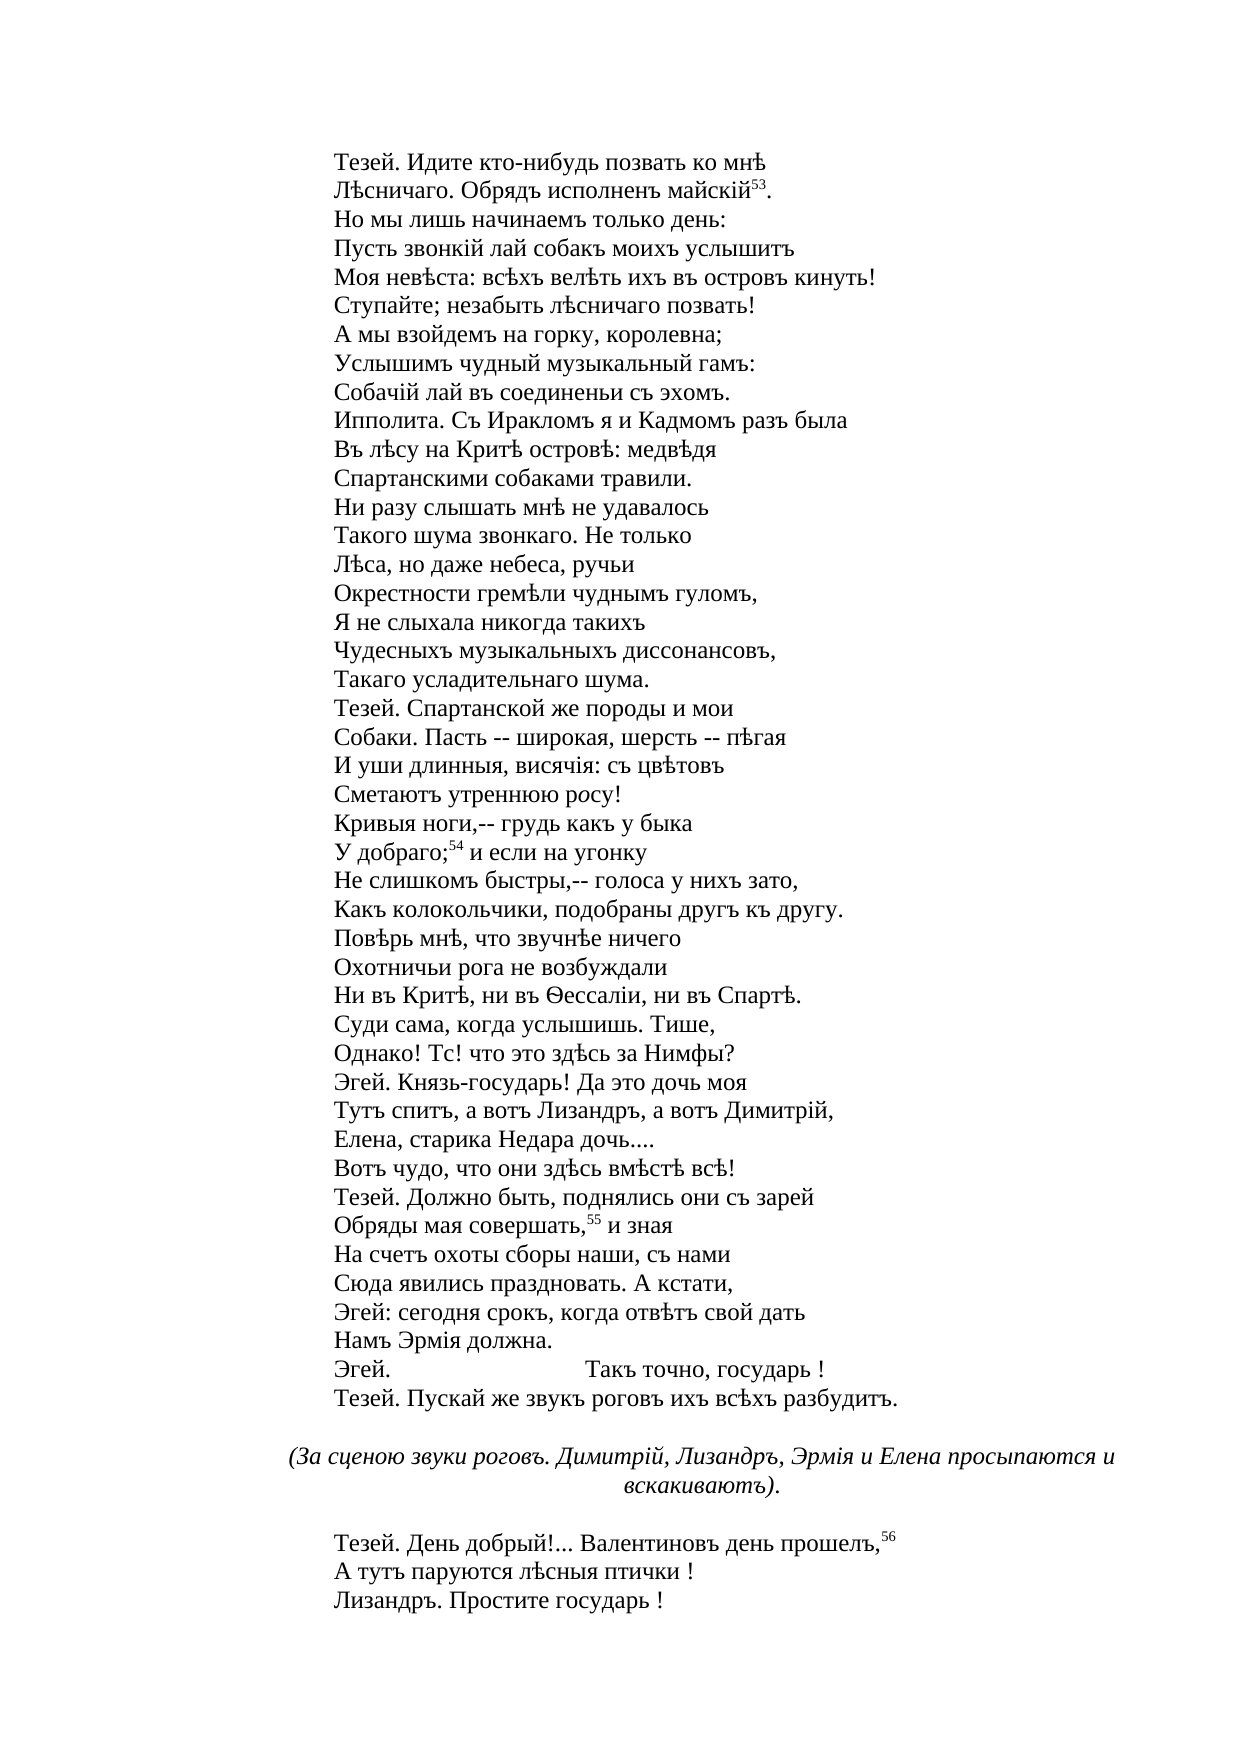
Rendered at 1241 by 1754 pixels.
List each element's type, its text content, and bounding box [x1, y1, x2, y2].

text Спартанскими собаками травили. [252, 463, 1152, 492]
text Я не слыхала никогда такихъ [252, 607, 1152, 636]
text Лизандръ. Простите государь ! [252, 1585, 1152, 1614]
text Охотничьи рога не возбуждали [252, 952, 1152, 981]
text Тутъ спитъ, а вотъ Лизандръ, а вотъ Димитрій, [252, 1096, 1152, 1124]
text (За сценою звуки роговъ. Димитрій, Лизандръ, Эрмія и Елена просыпаются и вскакиваютъ). [252, 1441, 1152, 1498]
text Сметаютъ утреннюю росу! [252, 779, 1152, 808]
text Такого шума звонкаго. Не только [252, 521, 1152, 549]
text Тезей. Пускай же звукъ роговъ ихъ всѣхъ разбудитъ. [252, 1383, 1152, 1412]
text Моя невѣста: всѣхъ велѣть ихъ въ островъ кинуть! [252, 262, 1152, 291]
text Не слишкомъ быстры,-- голоса у нихъ зато, [252, 866, 1152, 894]
text Тезей. Спартанской же породы и мои [252, 693, 1152, 722]
text Тезей. День добрый!... Валентиновъ день прошелъ,56 [252, 1528, 1152, 1556]
text Собаки. Пасть -- широкая, шерсть -- пѣгая [252, 722, 1152, 751]
text Чудесныхъ музыкальныхъ диссонансовъ, [252, 636, 1152, 664]
text Ипполита. Съ Иракломъ я и Кадмомъ разъ была [252, 406, 1152, 434]
text Сюда явились праздновать. А кстати, [252, 1268, 1152, 1297]
text Эгей: сегодня срокъ, когда отвѣтъ свой дать [252, 1297, 1152, 1326]
text Но мы лишь начинаемъ только день: [252, 204, 1152, 233]
text Суди сама, когда услышишь. Тише, [252, 1009, 1152, 1038]
text А мы взойдемъ на горку, королевна; [252, 319, 1152, 348]
text Ни въ Критѣ, ни въ Ѳессаліи, ни въ Спартѣ. [252, 981, 1152, 1009]
text У добраго;54 и если на угонку [252, 837, 1152, 866]
text Тезей. Должно быть, поднялись они съ зарей [252, 1182, 1152, 1211]
text Какъ колокольчики, подобраны другъ къ другу. [252, 894, 1152, 923]
text Обряды мая совершать,55 и зная [252, 1211, 1152, 1239]
text На счетъ охоты сборы наши, съ нами [252, 1239, 1152, 1268]
text Повѣрь мнѣ, что звучнѣе ничего [252, 923, 1152, 952]
text Услышимъ чудный музыкальный гамъ: [252, 348, 1152, 377]
text И уши длинныя, висячія: съ цвѣтовъ [252, 751, 1152, 779]
text Намъ Эрмія должна. [252, 1326, 1152, 1354]
text А тутъ паруются лѣсныя птички ! [252, 1556, 1152, 1585]
text Кривыя ноги,-- грудь какъ у быка [252, 808, 1152, 837]
text Ступайте; незабыть лѣсничаго позвать! [252, 291, 1152, 319]
text Окрестности гремѣли чуднымъ гуломъ, [252, 578, 1152, 607]
text Тезей. Идите кто-нибудь позвать ко мнѣ [252, 147, 1152, 176]
text Такаго усладительнаго шума. [252, 664, 1152, 693]
text Лѣса, но даже небеса, ручьи [252, 549, 1152, 578]
text Пусть звонкій лай собакъ моихъ услышитъ [252, 233, 1152, 262]
text Въ лѣсу на Критѣ островѣ: медвѣдя [252, 434, 1152, 463]
text Елена, старика Недара дочь.... [252, 1124, 1152, 1153]
text Эгей. Такъ точно, государь ! [252, 1354, 1152, 1383]
text Собачій лай въ соединеньи съ эхомъ. [252, 377, 1152, 406]
text Вотъ чудо, что они здѣсь вмѣстѣ всѣ! [252, 1153, 1152, 1182]
text Однако! Тс! что это здѣсь за Нимфы? [252, 1038, 1152, 1067]
text Эгей. Князь-государь! Да это дочь моя [252, 1067, 1152, 1096]
text Ни разу слышать мнѣ не удавалось [252, 492, 1152, 521]
text Лѣсничаго. Обрядъ исполненъ майскій53. [252, 176, 1152, 204]
